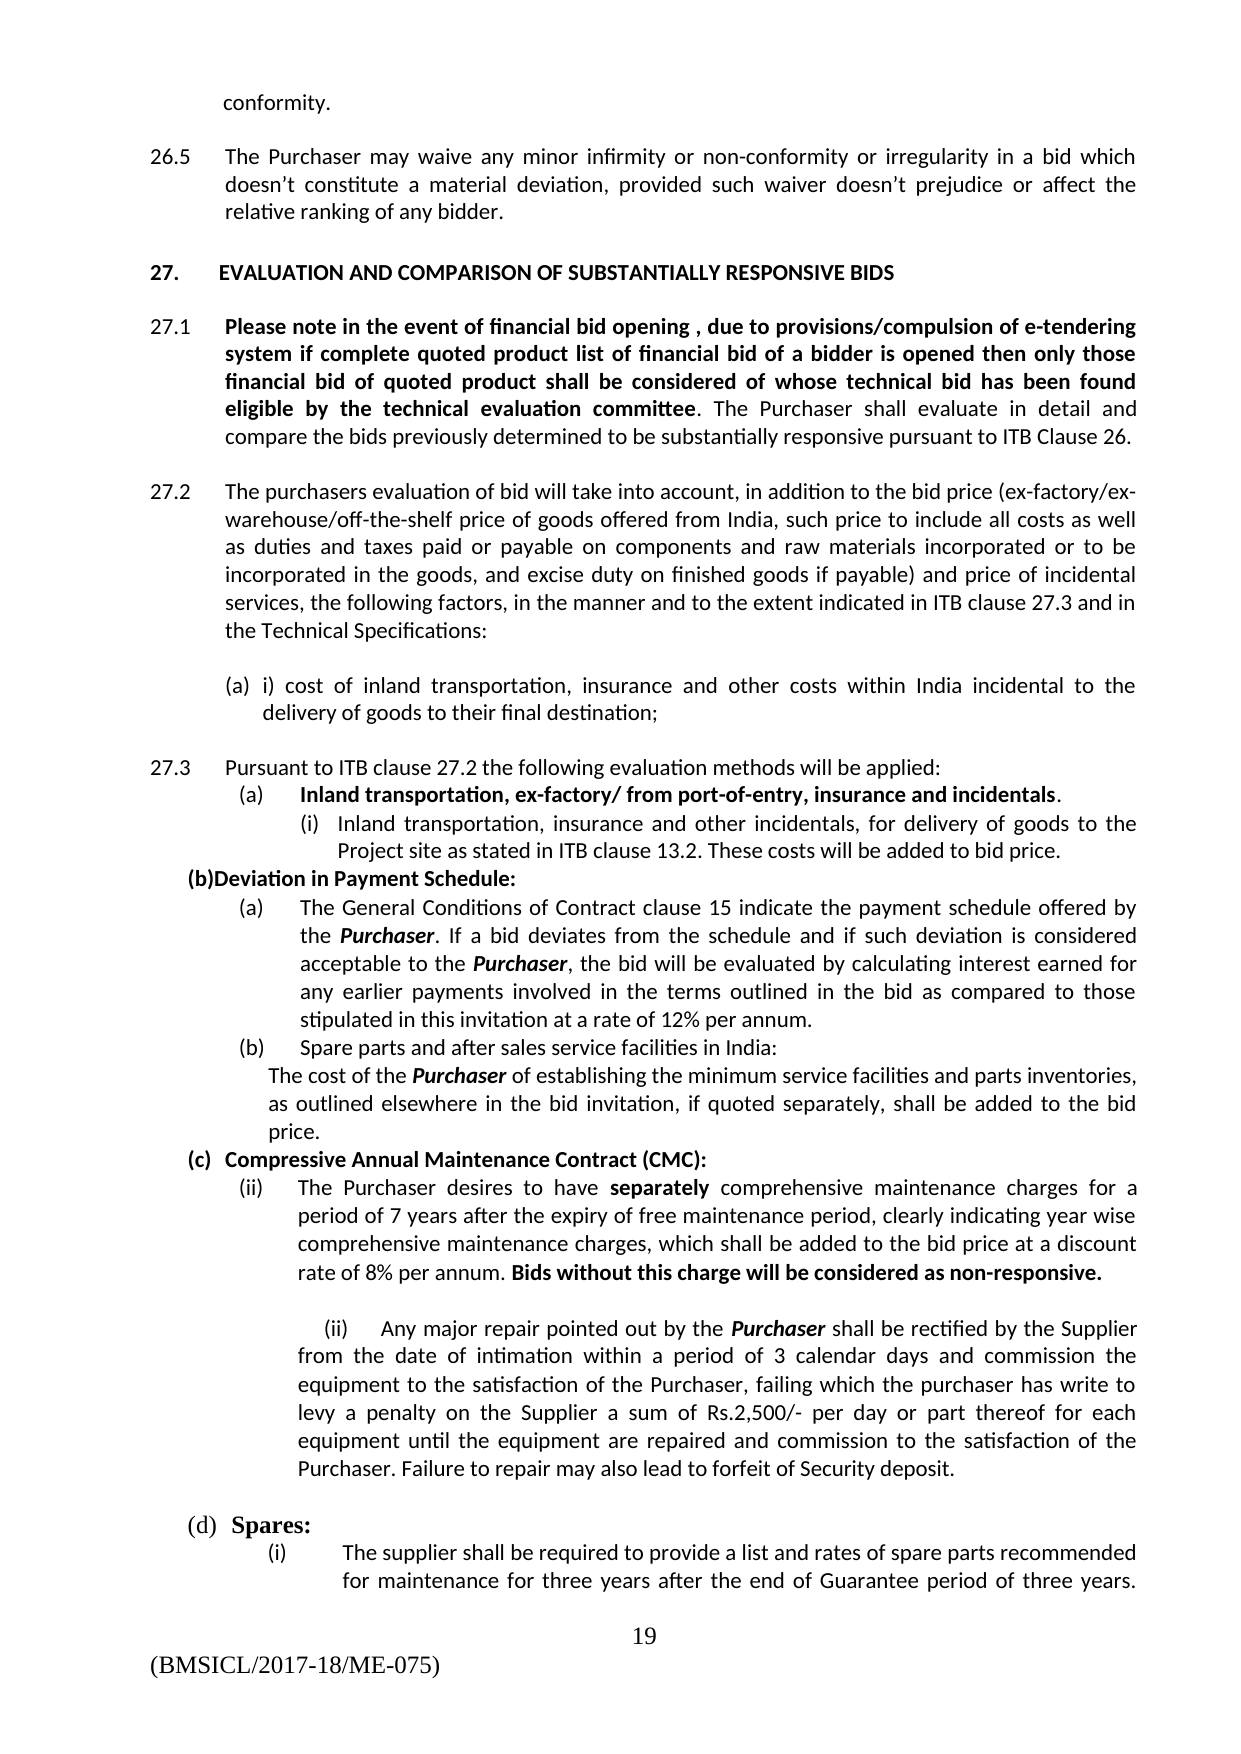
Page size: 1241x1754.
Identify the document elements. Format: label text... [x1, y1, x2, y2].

list Inland transportation, insurance and other incidentals, for delivery of goods to the Project site as stated in ITB clause 13.2. These costs will be added to bid price. [300, 809, 1138, 864]
list The Purchaser may waive any minor infirmity or non-conformity or irregularity in a bid which doesn’t constitute a material deviation, provided such waiver doesn’t prejudice or affect the relative ranking of any bidder. [150, 143, 1138, 225]
list Inland transportation, ex-factory/ from port-of-entry, insurance and incidentals. [239, 781, 1138, 808]
list Pursuant to ITB clause 27.2 the following evaluation methods will be applied: [150, 753, 1138, 781]
list The General Conditions of Contract clause 15 indicate the payment schedule offered by the Purchaser. If a bid deviates from the schedule and if such deviation is considered acceptable to the Purchaser, the bid will be evaluated by calculating interest earned for any earlier payments involved in the terms outlined in the bid as compared to those stipulated in this invitation at a rate of 12% per annum. [239, 893, 1138, 1033]
list EVALUATION AND COMPARISON OF SUBSTANTIALLY RESPONSIVE BIDS [150, 258, 1138, 286]
list (ii) Any major repair pointed out by the Purchaser shall be rectified by the Supplier from the date of intimation within a period of 3 calendar days and commission the equipment to the satisfaction of the Purchaser, failing which the purchaser has write to levy a penalty on the Supplier a sum of Rs.2,500/- per day or part thereof for each equipment until the equipment are repaired and commission to the satisfaction of the Purchaser. Failure to repair may also lead to forfeit of Security deposit. [195, 1314, 1138, 1482]
list Spare parts and after sales service facilities in India: [239, 1033, 1138, 1061]
text (b)Deviation in Payment Schedule: [187, 864, 1138, 893]
list The purchasers evaluation of bid will take into account, in addition to the bid price (ex-factory/ex-warehouse/off-the-shelf price of goods offered from India, such price to include all costs as well as duties and taxes paid or payable on components and raw materials incorporated or to be incorporated in the goods, and excise duty on finished goods if payable) and price of incidental services, the following factors, in the manner and to the extent indicated in ITB clause 27.3 and in the Technical Specifications: [150, 477, 1138, 644]
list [150, 88, 1138, 116]
list Compressive Annual Maintenance Contract (CMC): [187, 1146, 1138, 1173]
list The Purchaser desires to have separately comprehensive maintenance charges for a period of 7 years after the expiry of free maintenance period, clearly indicating year wise comprehensive maintenance charges, which shall be added to the bid price at a discount rate of 8% per annum. Bids without this charge will be considered as non-responsive. [239, 1173, 1138, 1286]
list Please note in the event of financial bid opening , due to provisions/compulsion of e-tendering system if complete quoted product list of financial bid of a bidder is opened then only those financial bid of quoted product shall be considered of whose technical bid has been found eligible by the technical evaluation committee. The Purchaser shall evaluate in detail and compare the bids previously determined to be substantially responsive pursuant to ITB Clause 26. [150, 312, 1138, 450]
list Spares: [187, 1510, 1138, 1538]
text The cost of the Purchaser of establishing the minimum service facilities and parts inventories, as outlined elsewhere in the bid invitation, if quoted separately, shall be added to the bid price. [268, 1061, 1138, 1146]
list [267, 1538, 1138, 1594]
list i) cost of inland transportation, insurance and other costs within India incidental to the delivery of goods to their final destination; [225, 672, 1138, 726]
